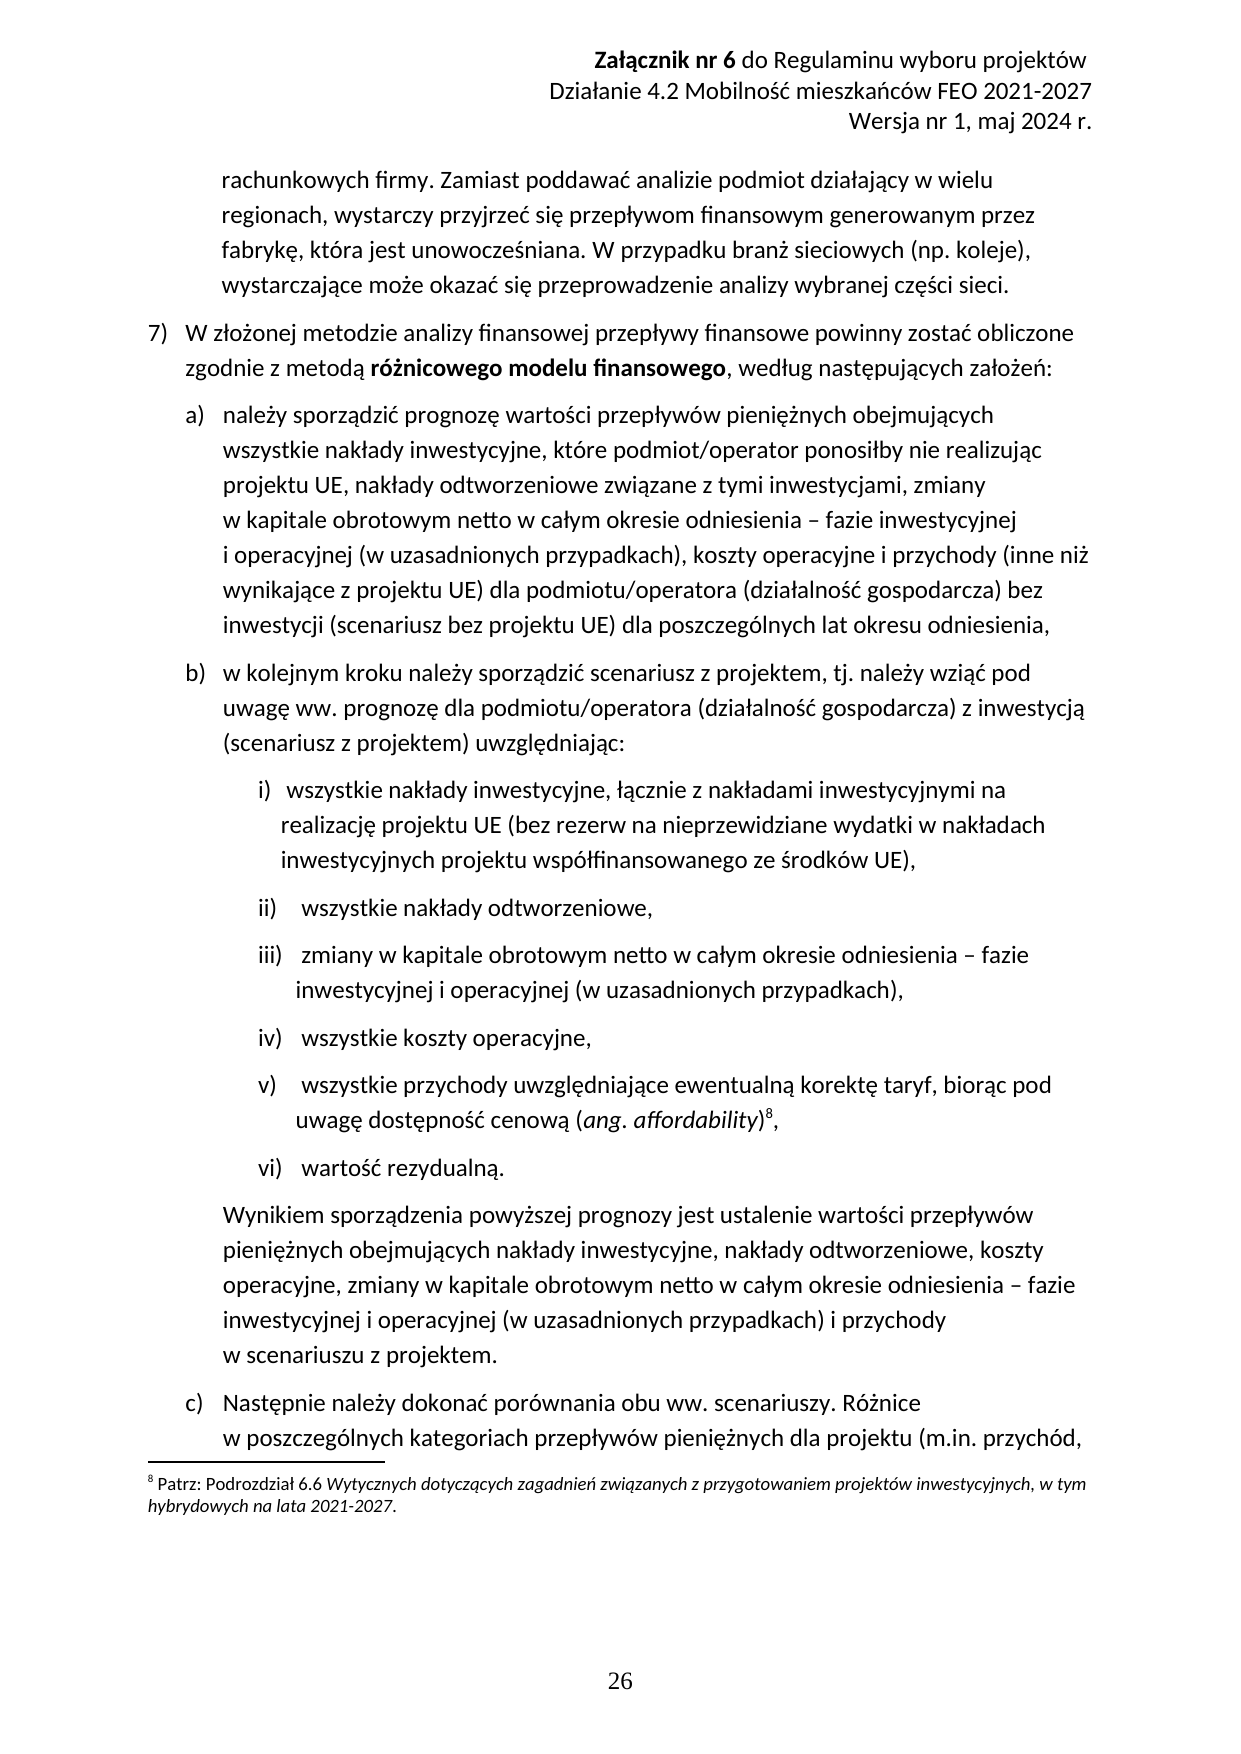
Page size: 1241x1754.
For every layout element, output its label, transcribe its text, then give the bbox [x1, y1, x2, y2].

list wartość rezydualną. [258, 1152, 1092, 1183]
list W złożonej metodzie analizy finansowej przepływy finansowe powinny zostać obliczone zgodnie z metodą różnicowego modelu finansowego, według następujących założeń: [148, 317, 1092, 383]
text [221, 164, 1092, 300]
list należy sporządzić prognozę wartości przepływów pieniężnych obejmujących wszystkie nakłady inwestycyjne, które podmiot/operator ponosiłby nie realizując projektu UE, nakłady odtworzeniowe związane z tymi inwestycjami, zmiany w kapitale obrotowym netto w całym okresie odniesienia – fazie inwestycyjnej i operacyjnej (w uzasadnionych przypadkach), koszty operacyjne i przychody (inne niż wynikające z projektu UE) dla podmiotu/operatora (działalność gospodarcza) bez inwestycji (scenariusz bez projektu UE) dla poszczególnych lat okresu odniesienia, [185, 399, 1092, 640]
list wszystkie przychody uwzględniające ewentualną korektę taryf, biorąc pod uwagę dostępność cenową (ang. affordability), [258, 1069, 1092, 1135]
list w kolejnym kroku należy sporządzić scenariusz z projektem, tj. należy wziąć pod uwagę ww. prognozę dla podmiotu/operatora (działalność gospodarcza) z inwestycją (scenariusz z projektem) uwzględniając: [185, 657, 1092, 758]
text Wynikiem sporządzenia powyższej prognozy jest ustalenie wartości przepływów pieniężnych obejmujących nakłady inwestycyjne, nakłady odtworzeniowe, koszty operacyjne, zmiany w kapitale obrotowym netto w całym okresie odniesienia – fazie inwestycyjnej i operacyjnej (w uzasadnionych przypadkach) i przychody w scenariuszu z projektem. [223, 1199, 1092, 1370]
list wszystkie nakłady inwestycyjne, łącznie z nakładami inwestycyjnymi na realizację projektu UE (bez rezerw na nieprzewidziane wydatki w nakładach inwestycyjnych projektu współfinansowanego ze środków UE), [258, 774, 1092, 875]
list wszystkie nakłady odtworzeniowe, [258, 892, 1092, 923]
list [185, 1387, 1092, 1453]
list wszystkie koszty operacyjne, [258, 1022, 1092, 1053]
list zmiany w kapitale obrotowym netto w całym okresie odniesienia – fazie inwestycyjnej i operacyjnej (w uzasadnionych przypadkach), [258, 939, 1092, 1005]
